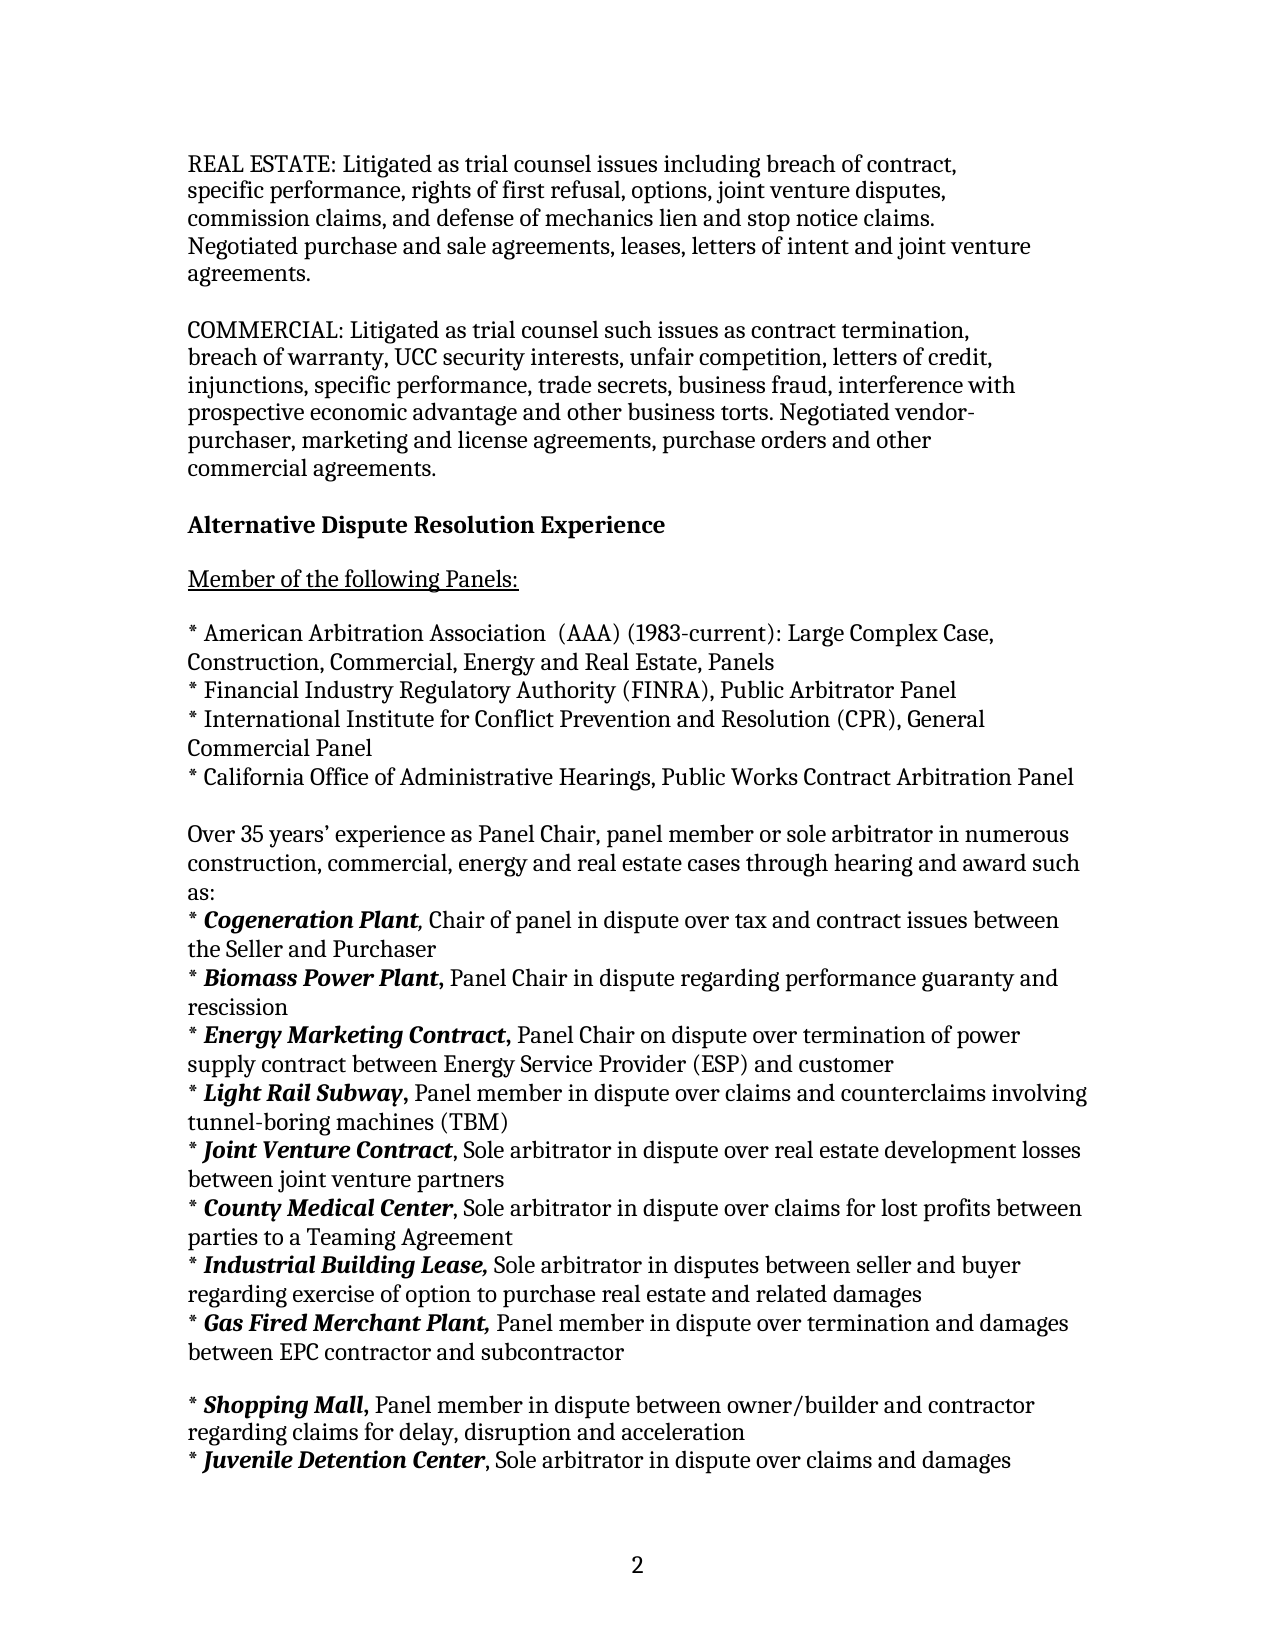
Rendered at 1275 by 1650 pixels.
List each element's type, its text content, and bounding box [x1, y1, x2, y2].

text * Shopping Mall, Panel member in dispute between owner/builder and contractor regarding claims for delay, disruption and acceleration [187, 1391, 1039, 1446]
text REAL ESTATE: Litigated as trial counsel issues including breach of contract, specific performance, rights of first refusal, options, joint venture disputes, commission claims, and defense of mechanics lien and stop notice claims. Negotiated purchase and sale agreements, leases, letters of intent and joint venture agreements. [187, 150, 1039, 288]
text * Light Rail Subway, Panel member in dispute over claims and counterclaims involving tunnel-boring machines (TBM) [187, 1079, 1087, 1136]
text * California Office of Administrative Hearings, Public Works Contract Arbitration Panel [187, 762, 1087, 791]
text * American Arbitration Association (AAA) (1983-current): Large Complex Case, Construction, Commercial, Energy and Real Estate, Panels [187, 619, 1087, 676]
text COMMERCIAL: Litigated as trial counsel such issues as contract termination, breach of warranty, UCC security interests, unfair competition, letters of credit, injunctions, specific performance, trade secrets, business fraud, interference with prospective economic advantage and other business torts. Negotiated vendor-purchaser, marketing and license agreements, purchase orders and other commercial agreements. [187, 317, 1039, 482]
text Member of the following Panels: [187, 565, 1087, 594]
text * Financial Industry Regulatory Authority (FINRA), Public Arbitrator Panel [187, 676, 1087, 705]
text * County Medical Center, Sole arbitrator in dispute over claims for lost profits between parties to a Teaming Agreement [187, 1194, 1087, 1251]
text * Energy Marketing Contract, Panel Chair on dispute over termination of power supply contract between Energy Service Provider (ESP) and customer [187, 1021, 1087, 1079]
text * Joint Venture Contract, Sole arbitrator in dispute over real estate development losses between joint venture partners [187, 1136, 1087, 1194]
text Over 35 years’ experience as Panel Chair, panel member or sole arbitrator in numerous construction, commercial, energy and real estate cases through hearing and award such as: [187, 820, 1087, 906]
text * Cogeneration Plant, Chair of panel in dispute over tax and contract issues between the Seller and Purchaser [187, 906, 1087, 964]
text * Industrial Building Lease, Sole arbitrator in disputes between seller and buyer regarding exercise of option to purchase real estate and related damages [187, 1251, 1087, 1309]
text Alternative Dispute Resolution Experience [187, 511, 1087, 540]
text * Gas Fired Merchant Plant, Panel member in dispute over termination and damages between EPC contractor and subcontractor [187, 1309, 1087, 1366]
text * Biomass Power Plant, Panel Chair in dispute regarding performance guaranty and rescission [187, 964, 1087, 1021]
text * International Institute for Conflict Prevention and Resolution (CPR), General Commercial Panel [187, 705, 1087, 762]
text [187, 1446, 1039, 1474]
